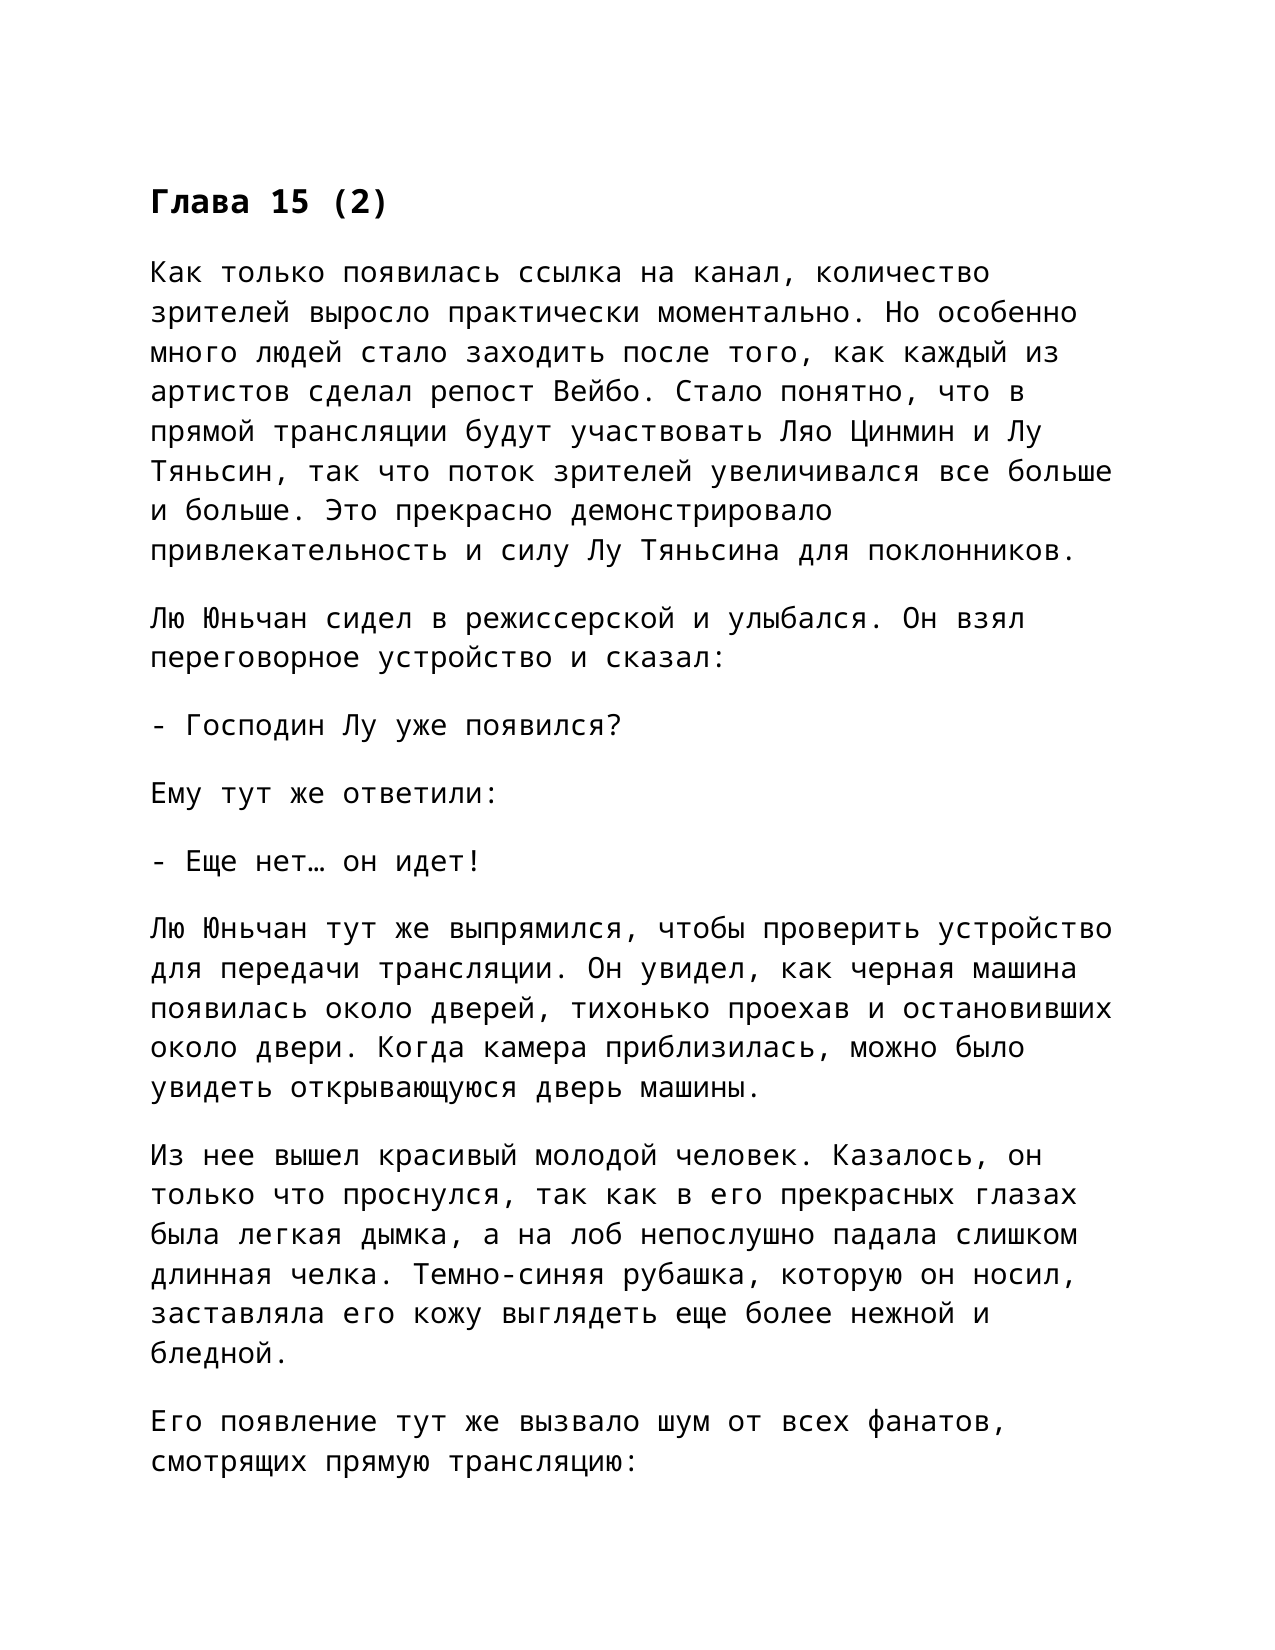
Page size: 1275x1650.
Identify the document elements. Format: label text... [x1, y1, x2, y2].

text Его появление тут же вызвало шум от всех фанатов, смотрящих прямую трансляцию: [150, 1400, 1125, 1479]
text Лю Юньчан сидел в режиссерской и улыбался. Он взял переговорное устройство и сказал: [150, 597, 1125, 676]
text Глава 15 (2) [150, 178, 1125, 223]
text Как только появилась ссылка на канал, количество зрителей выросло практически моментально. Но особенно много людей стало заходить после того, как каждый из артистов сделал репост Вейбо. Стало понятно, что в прямой трансляции будут участвовать Ляо Цинмин и Лу Тяньсин, так что поток зрителей увеличивался все больше и больше. Это прекрасно демонстрировало привлекательность и силу Лу Тяньсина для поклонников. [150, 251, 1125, 569]
text - Еще нет… он идет! [150, 840, 1125, 879]
text Лю Юньчан тут же выпрямился, чтобы проверить устройство для передачи трансляции. Он увидел, как черная машина появилась около дверей, тихонько проехав и остановивших около двери. Когда камера приблизилась, можно было увидеть открывающуюся дверь машины. [150, 907, 1125, 1106]
text - Господин Лу уже появился? [150, 704, 1125, 744]
text Ему тут же ответили: [150, 772, 1125, 812]
text Из нее вышел красивый молодой человек. Казалось, он только что проснулся, так как в его прекрасных глазах была легкая дымка, а на лоб непослушно падала слишком длинная челка. Темно-синяя рубашка, которую он носил, заставляла его кожу выглядеть еще более нежной и бледной. [150, 1134, 1125, 1372]
